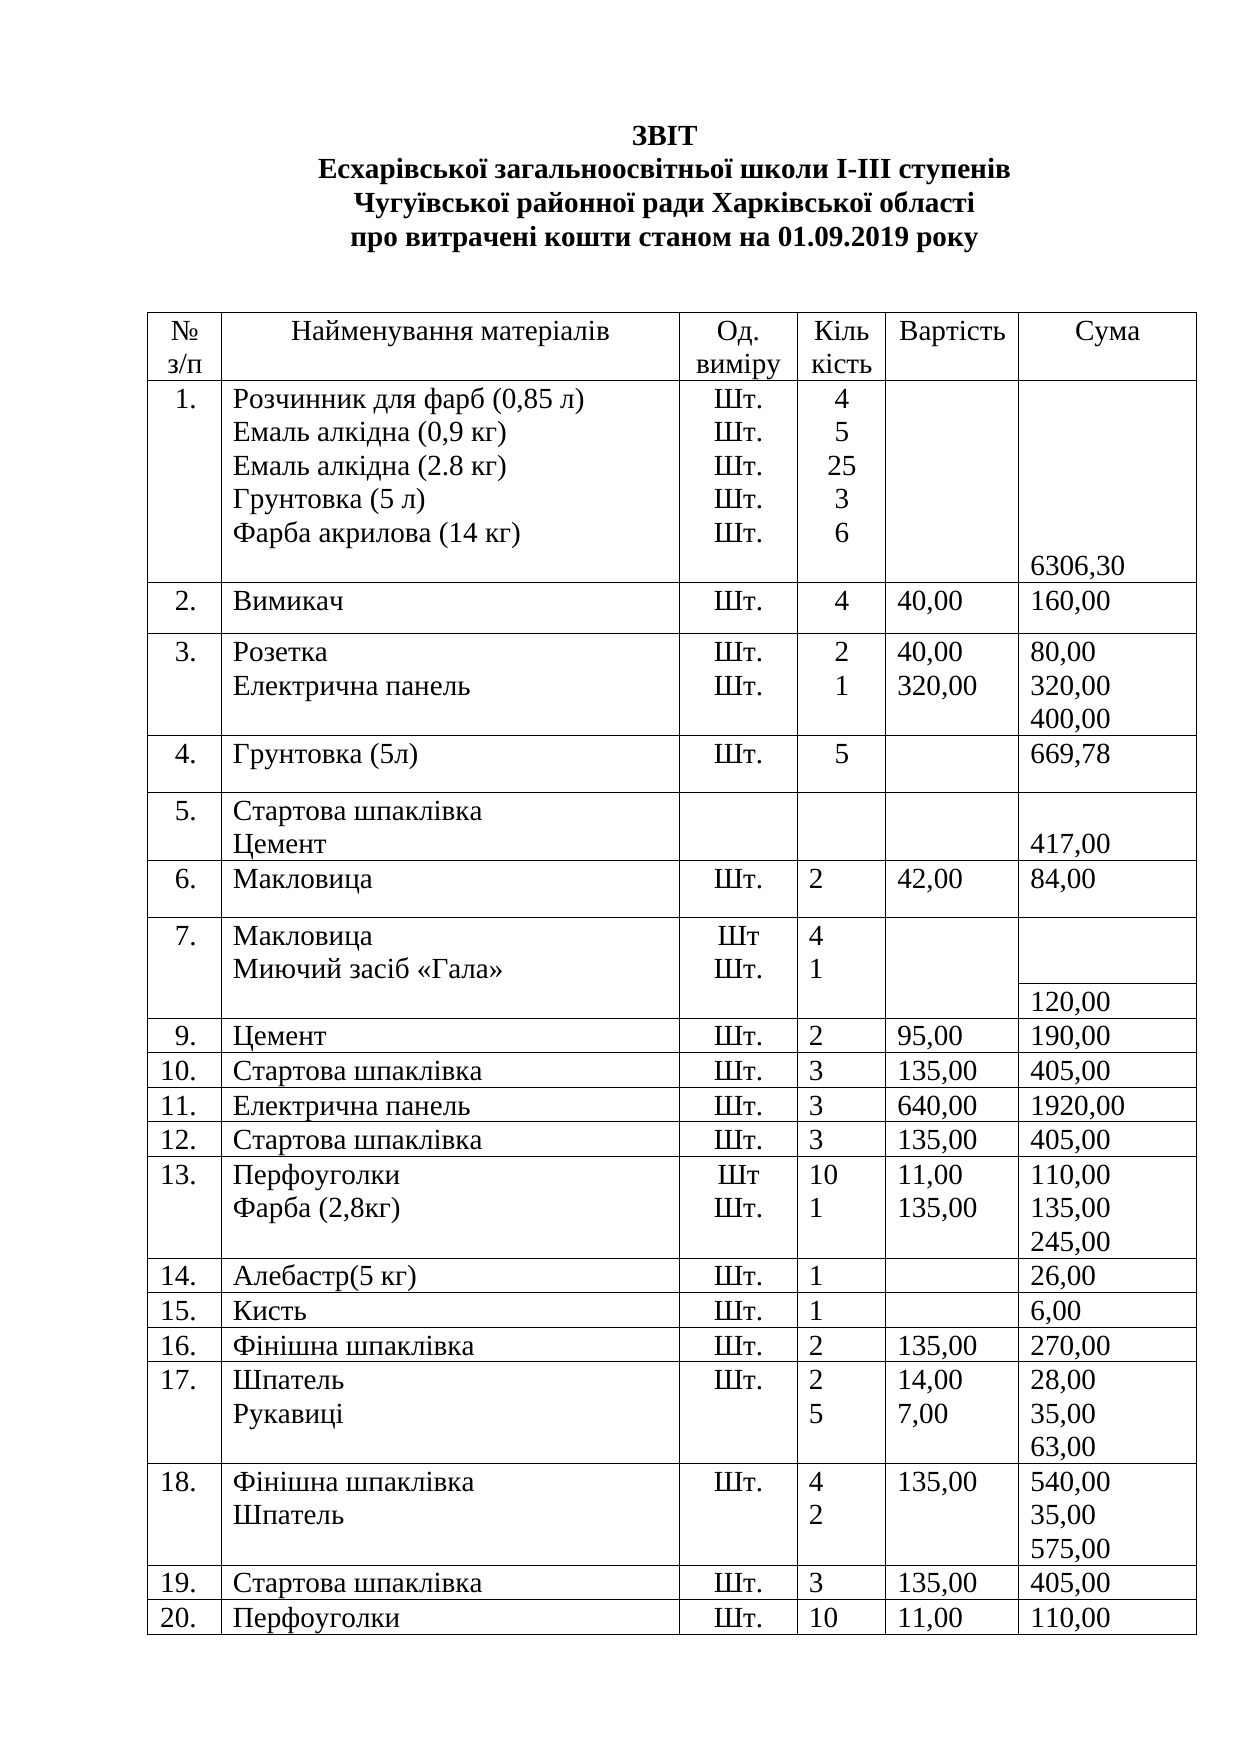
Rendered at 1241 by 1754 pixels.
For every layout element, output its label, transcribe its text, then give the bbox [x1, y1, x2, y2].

table_cell [148, 1464, 221, 1564]
table_header Сума [1019, 313, 1196, 380]
table_cell 40,00 [886, 583, 1018, 633]
table_cell Електрична панель [222, 1088, 679, 1121]
table_cell [148, 1122, 221, 1156]
table_cell 669,78 [1019, 736, 1196, 792]
table_cell Шт. [680, 1293, 797, 1327]
table_cell [148, 861, 221, 917]
table_cell 2 1 [798, 634, 885, 735]
table_cell Стартова шпаклівка Цемент [222, 793, 679, 860]
table_cell 95,00 [886, 1019, 1018, 1052]
table_cell Грунтовка (5л) [222, 736, 679, 792]
table_cell 270,00 [1019, 1328, 1196, 1361]
table_cell 405,00 [1019, 1122, 1196, 1156]
table_cell Вимикач [222, 583, 679, 633]
table_cell 4 1 [798, 918, 885, 1017]
table_cell [148, 1088, 221, 1121]
table_cell 135,00 [886, 1328, 1018, 1361]
table_cell 1920,00 [1019, 1088, 1196, 1121]
table_cell 2 [798, 861, 885, 917]
table_cell [148, 793, 221, 860]
table_cell 120,00 [1019, 984, 1196, 1017]
table_cell Шт. [680, 861, 797, 917]
table_cell Шт. [680, 1566, 797, 1599]
text Чугуївської районної ради Харківської області [177, 185, 1152, 219]
table_cell [886, 1293, 1018, 1327]
table_cell Шт. [680, 1464, 797, 1564]
table_cell Шт. [680, 1259, 797, 1292]
table_cell [886, 736, 1018, 792]
table_cell 10 1 [798, 1157, 885, 1257]
table_cell 135,00 [886, 1566, 1018, 1599]
table_cell 3 [798, 1053, 885, 1087]
table_cell [148, 918, 221, 1017]
table_cell [148, 1362, 221, 1463]
table_cell Макловица Миючий засіб «Гала» [222, 918, 679, 1017]
table_cell [148, 1566, 221, 1599]
table_cell 110,00 [1019, 1600, 1196, 1634]
table_cell 3 [798, 1566, 885, 1599]
table_cell Шпатель Рукавиці [222, 1362, 679, 1463]
table_cell 3 [798, 1088, 885, 1121]
table_cell Кисть [222, 1293, 679, 1327]
table_header Вартість [886, 313, 1018, 380]
table_cell Шт Шт. [680, 1157, 797, 1257]
table_cell [148, 1157, 221, 1257]
table_cell Шт. [680, 1019, 797, 1052]
table_cell 26,00 [1019, 1259, 1196, 1292]
table_cell 110,00 135,00 245,00 [1019, 1157, 1196, 1257]
table_cell Стартова шпаклівка [222, 1566, 679, 1599]
text Есхарівської загальноосвітньої школи І-ІІІ ступенів [177, 152, 1152, 185]
table_cell Шт. [680, 1328, 797, 1361]
table_cell [886, 1259, 1018, 1292]
table_cell 10 [798, 1600, 885, 1634]
table_cell Стартова шпаклівка [222, 1122, 679, 1156]
table_cell [148, 583, 221, 633]
table_cell [886, 918, 1018, 1017]
table_cell 6,00 [1019, 1293, 1196, 1327]
table_cell Шт. [680, 1088, 797, 1121]
table_cell 3 [798, 1122, 885, 1156]
table_cell Розчинник для фарб (0,85 л) Емаль алкідна (0,9 кг) Емаль алкідна (2.8 кг) Грунтовка (5 л) Фарба акрилова (14 кг) [222, 381, 679, 582]
table_cell 4 [798, 583, 885, 633]
table_cell Шт. [680, 1362, 797, 1463]
table_cell 2 5 [798, 1362, 885, 1463]
table_cell Шт. [680, 1122, 797, 1156]
table_cell 5 [798, 736, 885, 792]
table_cell 190,00 [1019, 1019, 1196, 1052]
table_cell Перфоуголки [222, 1600, 679, 1634]
table_cell Шт Шт. [680, 918, 797, 1017]
table_cell [798, 793, 885, 860]
table_cell 417,00 [1019, 793, 1196, 860]
table_cell 4 2 [798, 1464, 885, 1564]
table_cell Стартова шпаклівка [222, 1053, 679, 1087]
table_cell Шт. Шт. Шт. Шт. Шт. [680, 381, 797, 582]
table_cell 1 [798, 1293, 885, 1327]
table_cell 6306,30 [1019, 381, 1196, 582]
text про витрачені кошти станом на 01.09.2019 року [177, 219, 1152, 252]
table_cell Фінішна шпаклівка Шпатель [222, 1464, 679, 1564]
table_cell [886, 793, 1018, 860]
table_cell 540,00 35,00 575,00 [1019, 1464, 1196, 1564]
table_cell 4 5 25 3 6 [798, 381, 885, 582]
text ЗВІТ [177, 118, 1152, 152]
table_cell 135,00 [886, 1122, 1018, 1156]
table_cell Макловица [222, 861, 679, 917]
table_header № з/п [148, 313, 221, 380]
table_cell Шт. [680, 583, 797, 633]
table_cell 405,00 [1019, 1053, 1196, 1087]
table_cell [148, 1600, 221, 1634]
table_cell 1 [798, 1259, 885, 1292]
table_cell Розетка Електрична панель [222, 634, 679, 735]
table_header Од. виміру [680, 313, 797, 380]
table_cell 80,00 320,00 400,00 [1019, 634, 1196, 735]
table_cell 84,00 [1019, 861, 1196, 917]
table_cell 640,00 [886, 1088, 1018, 1121]
table_cell 2 [798, 1019, 885, 1052]
table_cell [148, 1259, 221, 1292]
table_cell 28,00 35,00 63,00 [1019, 1362, 1196, 1463]
table_header Найменування матеріалів [222, 313, 679, 380]
table_cell Фінішна шпаклівка [222, 1328, 679, 1361]
table_cell [148, 381, 221, 582]
table_cell [148, 1053, 221, 1087]
table_cell [148, 1293, 221, 1327]
table_cell 11,00 135,00 [886, 1157, 1018, 1257]
table_cell Шт. [680, 1600, 797, 1634]
table_cell Шт. [680, 1053, 797, 1087]
table_cell [886, 381, 1018, 582]
table_cell Шт. Шт. [680, 634, 797, 735]
table_cell 160,00 [1019, 583, 1196, 633]
table_cell Цемент [222, 1019, 679, 1052]
table_cell [148, 736, 221, 792]
table_cell 42,00 [886, 861, 1018, 917]
table_cell Перфоуголки Фарба (2,8кг) [222, 1157, 679, 1257]
table_header Кіль кість [798, 313, 885, 380]
table_cell [1019, 918, 1196, 983]
table_cell [680, 793, 797, 860]
table_cell [148, 1328, 221, 1361]
table_cell 11,00 [886, 1600, 1018, 1634]
table_cell Шт. [680, 736, 797, 792]
table_cell 135,00 [886, 1464, 1018, 1564]
table_cell [148, 1019, 221, 1052]
table_cell Алебастр(5 кг) [222, 1259, 679, 1292]
table_cell 405,00 [1019, 1566, 1196, 1599]
table_cell 40,00 320,00 [886, 634, 1018, 735]
table_cell [148, 634, 221, 735]
table_cell 135,00 [886, 1053, 1018, 1087]
table_cell 2 [798, 1328, 885, 1361]
table_cell 14,00 7,00 [886, 1362, 1018, 1463]
